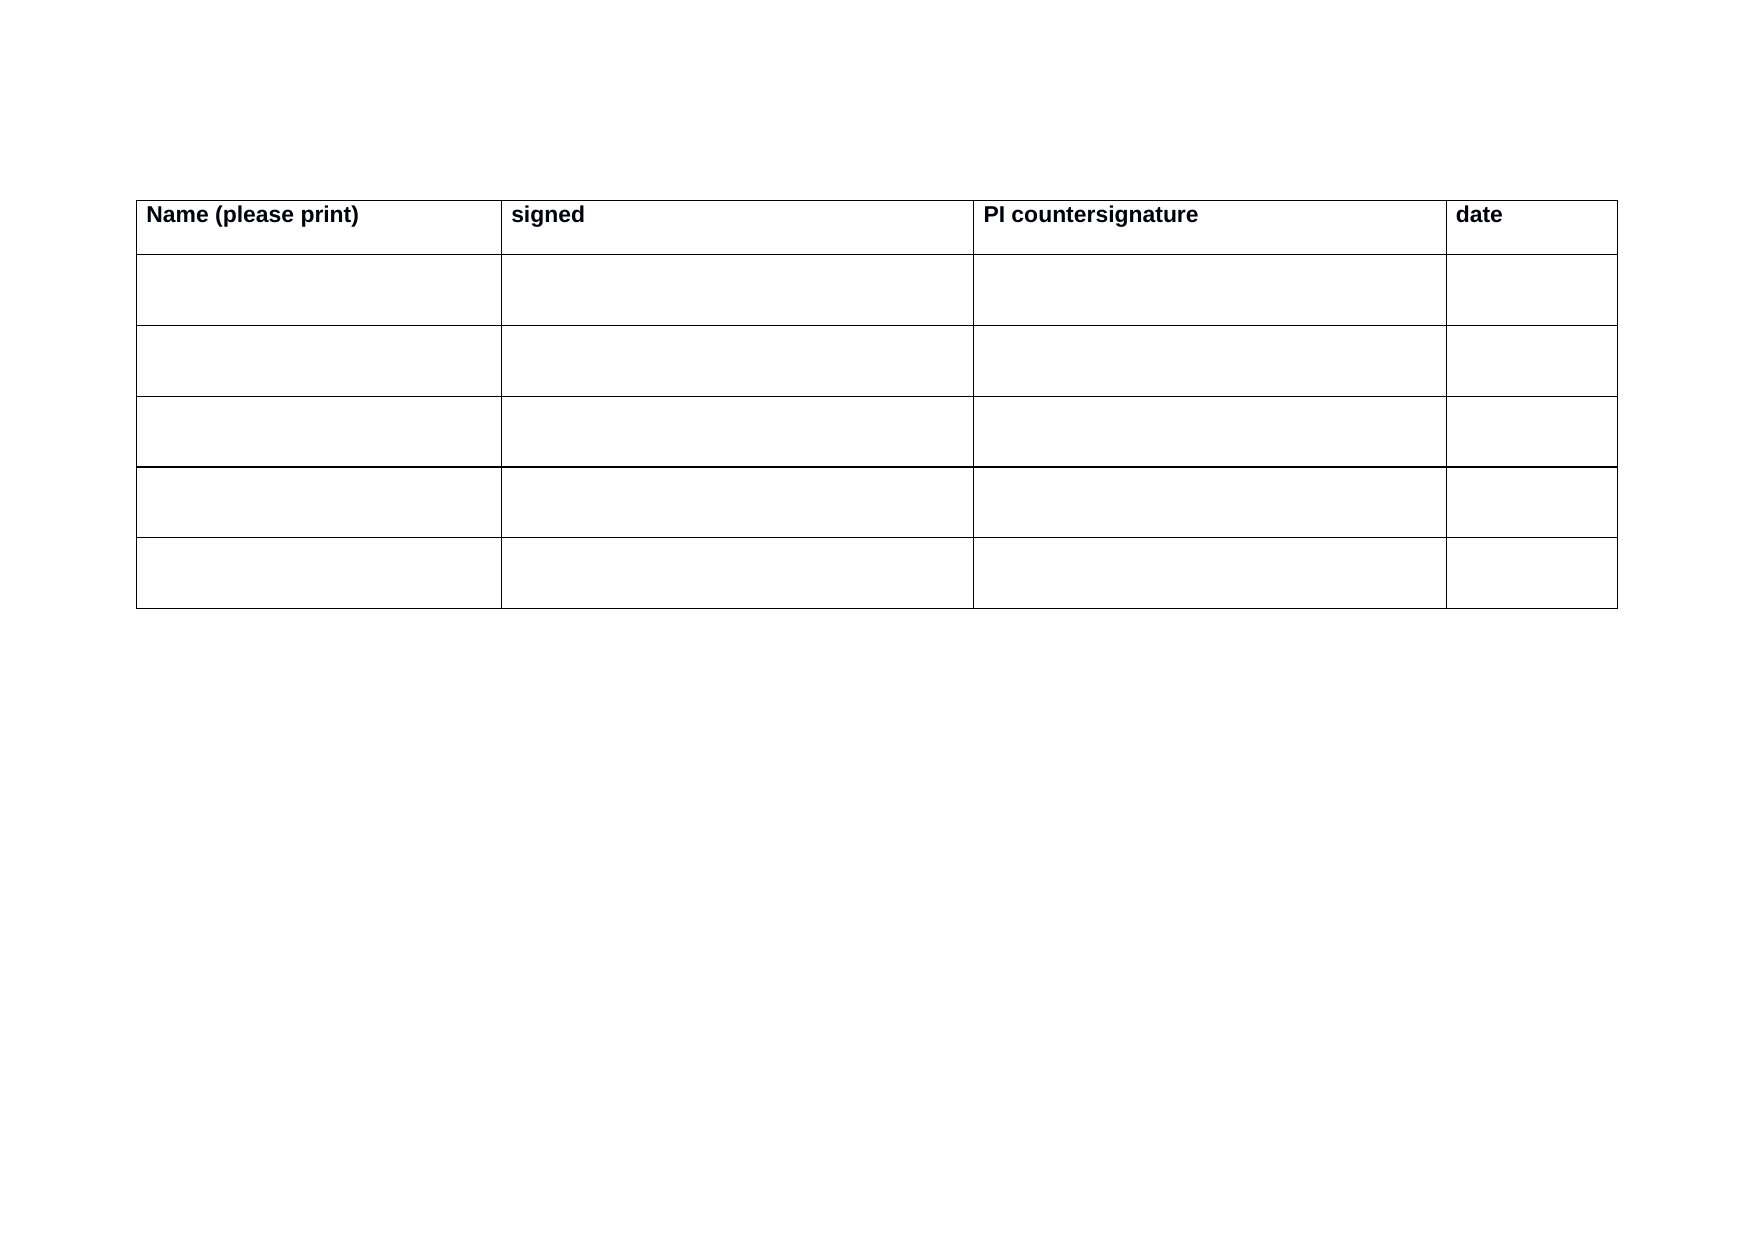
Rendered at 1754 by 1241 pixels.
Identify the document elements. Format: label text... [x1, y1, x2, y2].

table_cell [1447, 326, 1617, 396]
table_cell [502, 255, 973, 325]
table_header Name (please print) [137, 201, 501, 254]
table_cell [974, 255, 1446, 325]
table_cell [502, 468, 973, 537]
table_cell [137, 538, 501, 608]
table_cell [137, 255, 501, 325]
table_cell [137, 397, 501, 466]
table_cell [1447, 397, 1617, 466]
table_cell [974, 397, 1446, 466]
table_header date [1447, 201, 1617, 254]
table_cell [502, 538, 973, 608]
table_cell [1447, 538, 1617, 608]
table_cell [974, 326, 1446, 396]
table_cell [1447, 255, 1617, 325]
table_cell [502, 397, 973, 466]
table_cell [137, 468, 501, 537]
table_header PI countersignature [974, 201, 1446, 254]
table_cell [974, 538, 1446, 608]
table_cell [974, 468, 1446, 537]
table_cell [1447, 468, 1617, 537]
table_header signed [502, 201, 973, 254]
table_cell [502, 326, 973, 396]
table_cell [137, 326, 501, 396]
